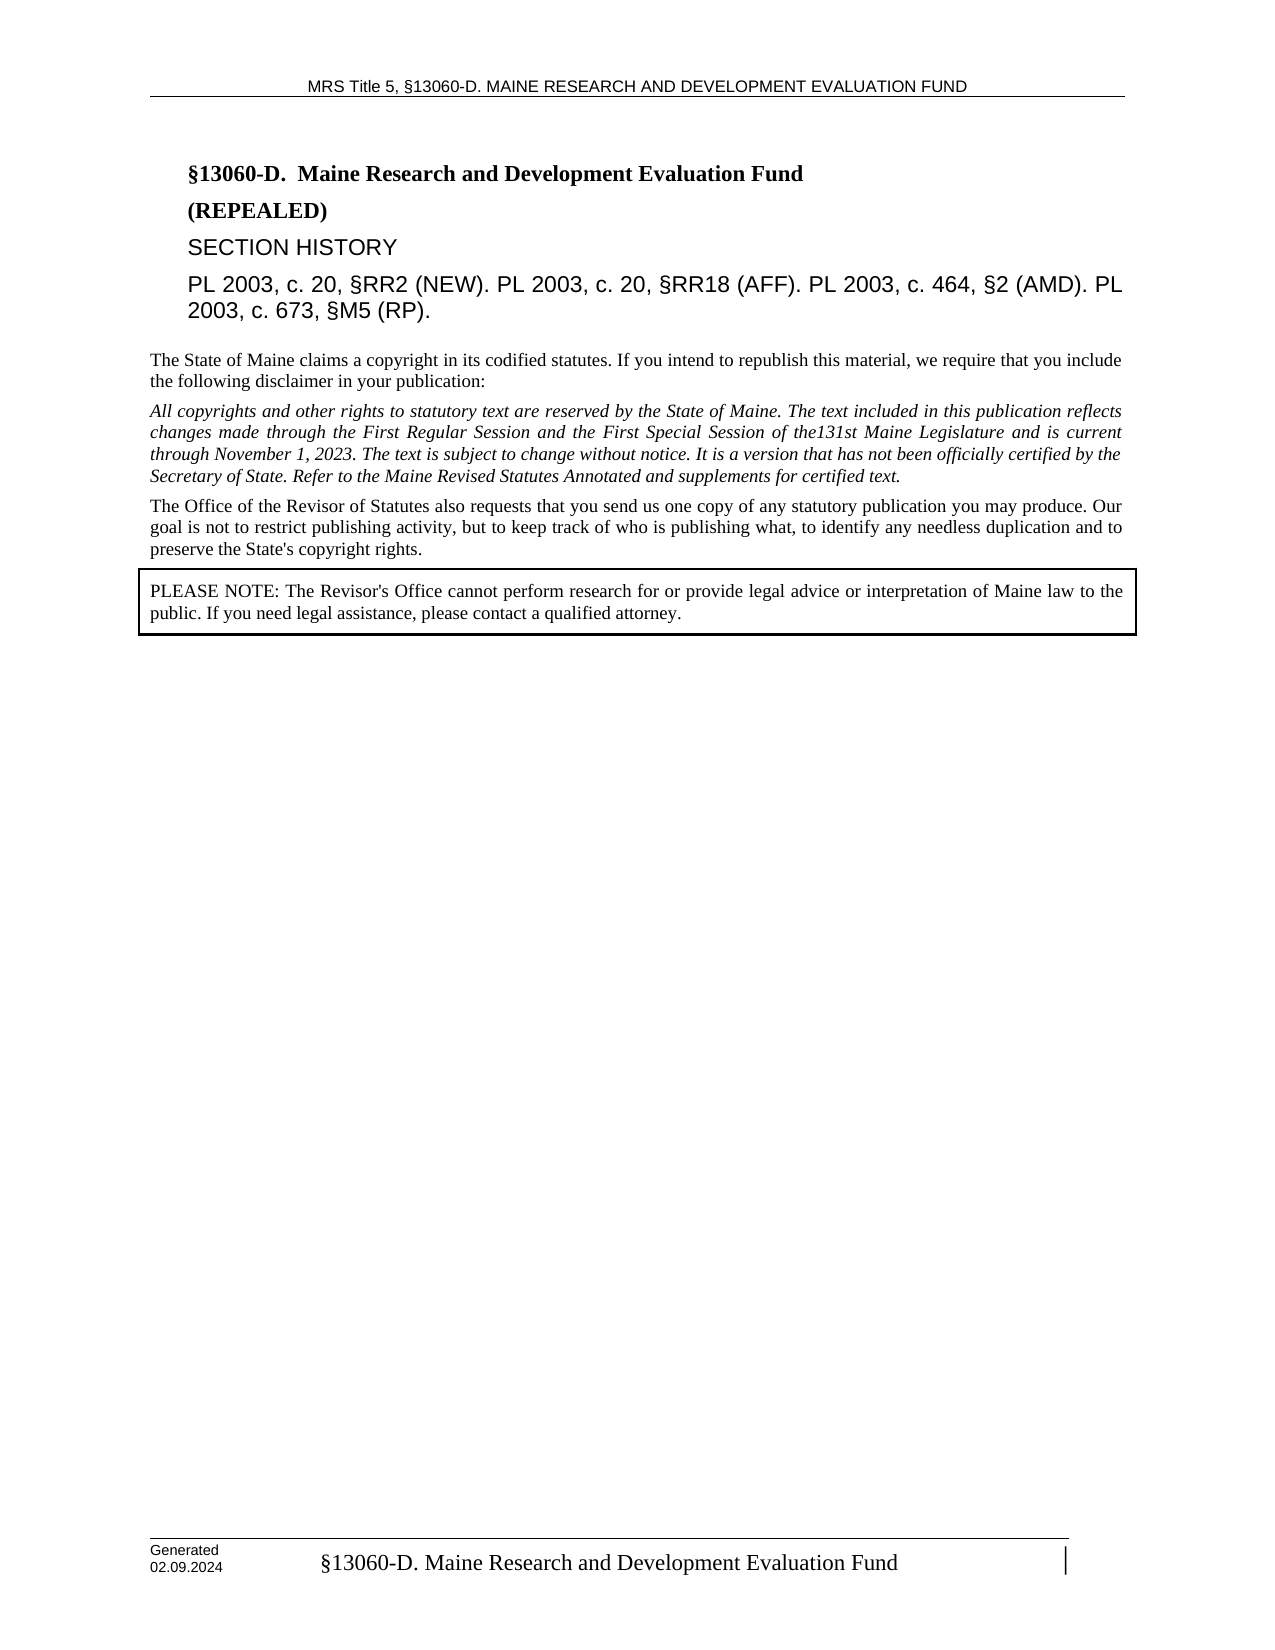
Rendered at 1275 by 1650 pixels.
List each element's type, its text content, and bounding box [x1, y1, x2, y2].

text §13060-D. Maine Research and Development Evaluation Fund [187, 160, 1125, 187]
text All copyrights and other rights to statutory text are reserved by the State of Maine. The text included in this publication reflects changes made through the First Regular Session and the First Special Session of the131st Maine Legislature and is current through November 1, 2023 . The text is subject to change without notice. It is a version that has not been officially certified by the Secretary of State. Refer to the Maine Revised Statutes Annotated and supplements for certified text. [150, 400, 1125, 486]
text (REPEALED) [187, 197, 1125, 223]
text The State of Maine claims a copyright in its codified statutes. If you intend to republish this material, we require that you include the following disclaimer in your publication: [150, 348, 1125, 392]
text The Office of the Revisor of Statutes also requests that you send us one copy of any statutory publication you may produce. Our goal is not to restrict publishing activity, but to keep track of who is publishing what, to identify any needless duplication and to preserve the State's copyright rights. [150, 494, 1125, 559]
text SECTION HISTORY [187, 234, 1125, 260]
text PLEASE NOTE: The Revisor's Office cannot perform research for or provide legal advice or interpretation of Maine law to the public. If you need legal assistance, please contact a qualified attorney. [140, 570, 1135, 633]
text PL 2003, c. 20, §RR2 (NEW). PL 2003, c. 20, §RR18 (AFF). PL 2003, c. 464, §2 (AMD). PL 2003, c. 673, §M5 (RP). [187, 271, 1125, 323]
